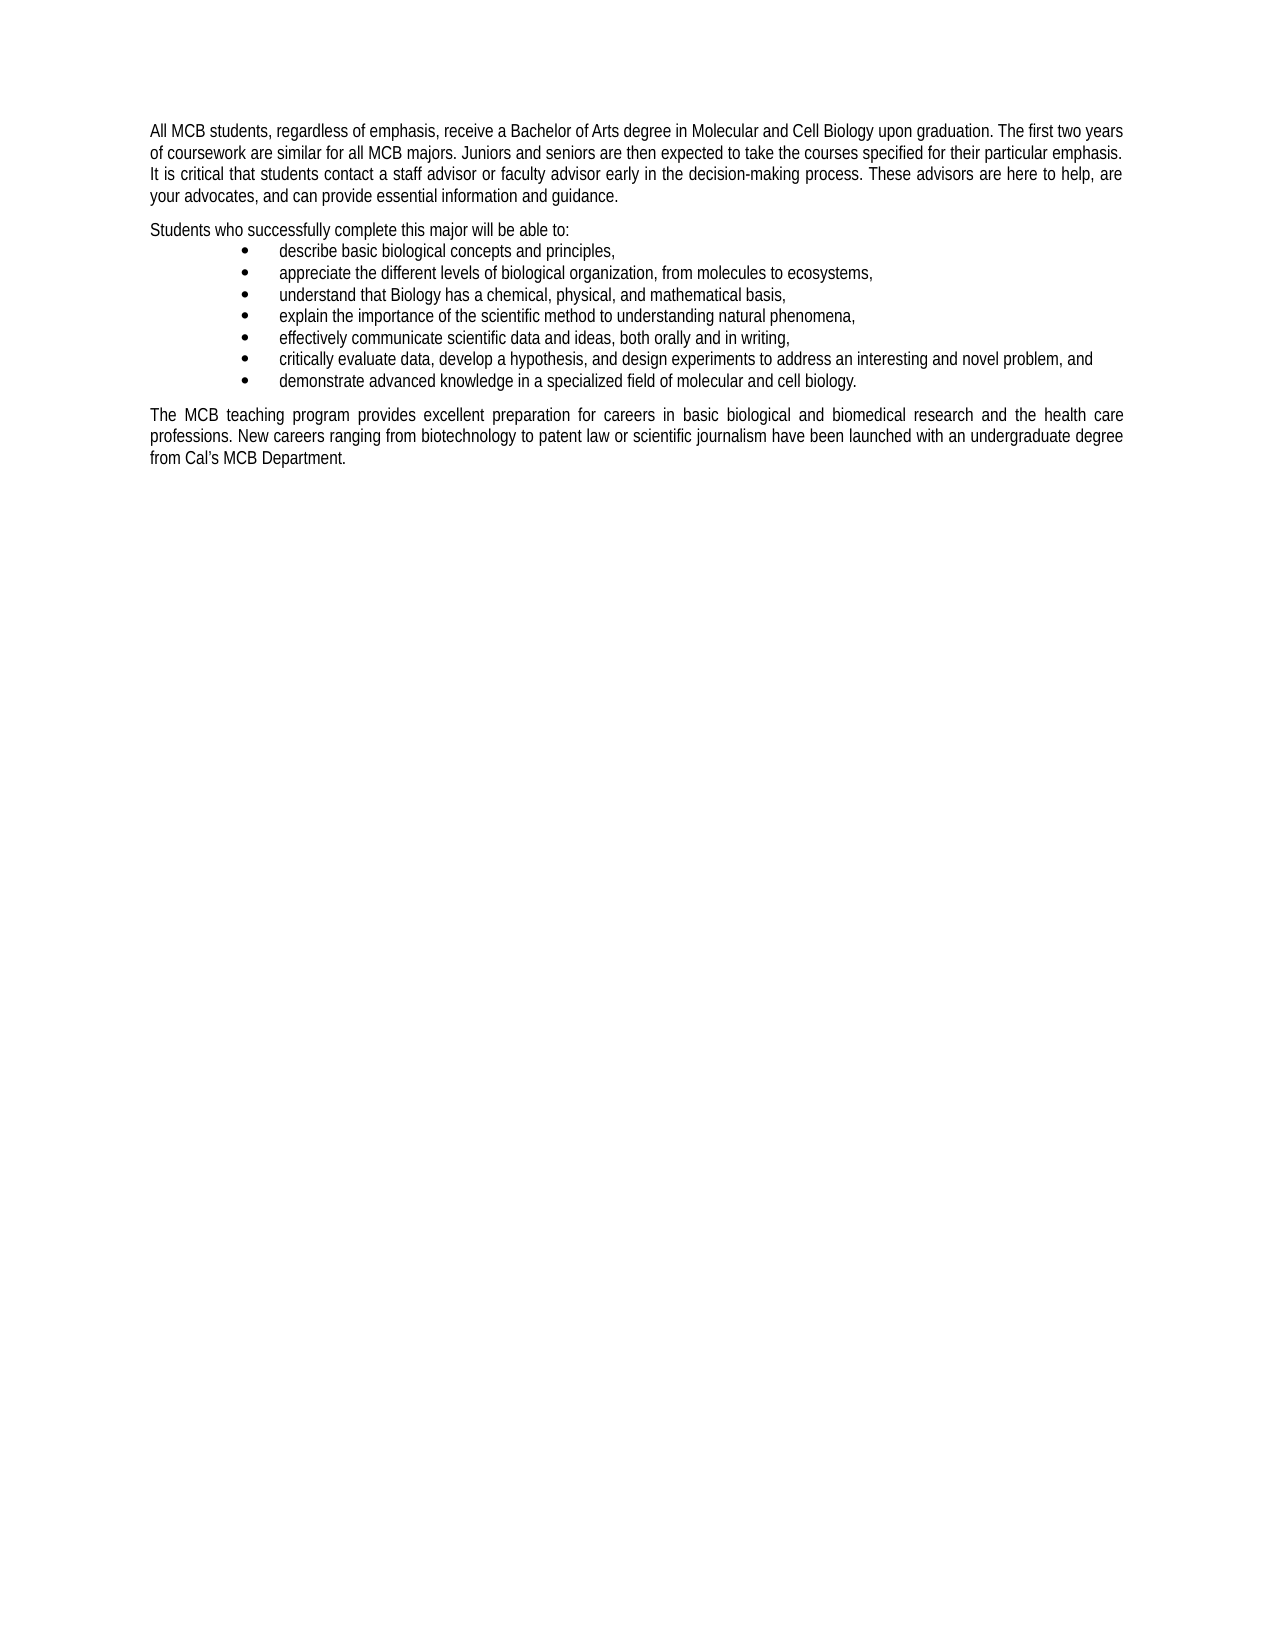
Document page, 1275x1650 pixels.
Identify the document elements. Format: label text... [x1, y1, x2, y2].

list critically evaluate data, develop a hypothesis, and design experiments to address an interesting and novel problem, and [242, 348, 1125, 370]
list appreciate the different levels of biological organization, from molecules to ecosystems, [242, 262, 1125, 283]
text All MCB students, regardless of emphasis, receive a Bachelor of Arts degree in Molecular and Cell Biology upon graduation. The first two years of coursework are similar for all MCB majors. Juniors and seniors are then expected to take the courses specified for their particular emphasis. It is critical that students contact a staff advisor or faculty advisor early in the decision-making process. These advisors are here to help, are your advocates, and can provide essential information and guidance. [150, 120, 1125, 206]
list explain the importance of the scientific method to understanding natural phenomena, [242, 305, 1125, 327]
list understand that Biology has a chemical, physical, and mathematical basis, [242, 283, 1125, 305]
list effectively communicate scientific data and ideas, both orally and in writing, [242, 327, 1125, 348]
text The MCB teaching program provides excellent preparation for careers in basic biological and biomedical research and the health care professions. New careers ranging from biotechnology to patent law or scientific journalism have been launched with an undergraduate degree from Cal’s MCB Department. [150, 404, 1125, 468]
list demonstrate advanced knowledge in a specialized field of molecular and cell biology. [242, 370, 1125, 391]
text Students who successfully complete this major will be able to: [150, 219, 1125, 240]
list describe basic biological concepts and principles, [242, 240, 1125, 262]
